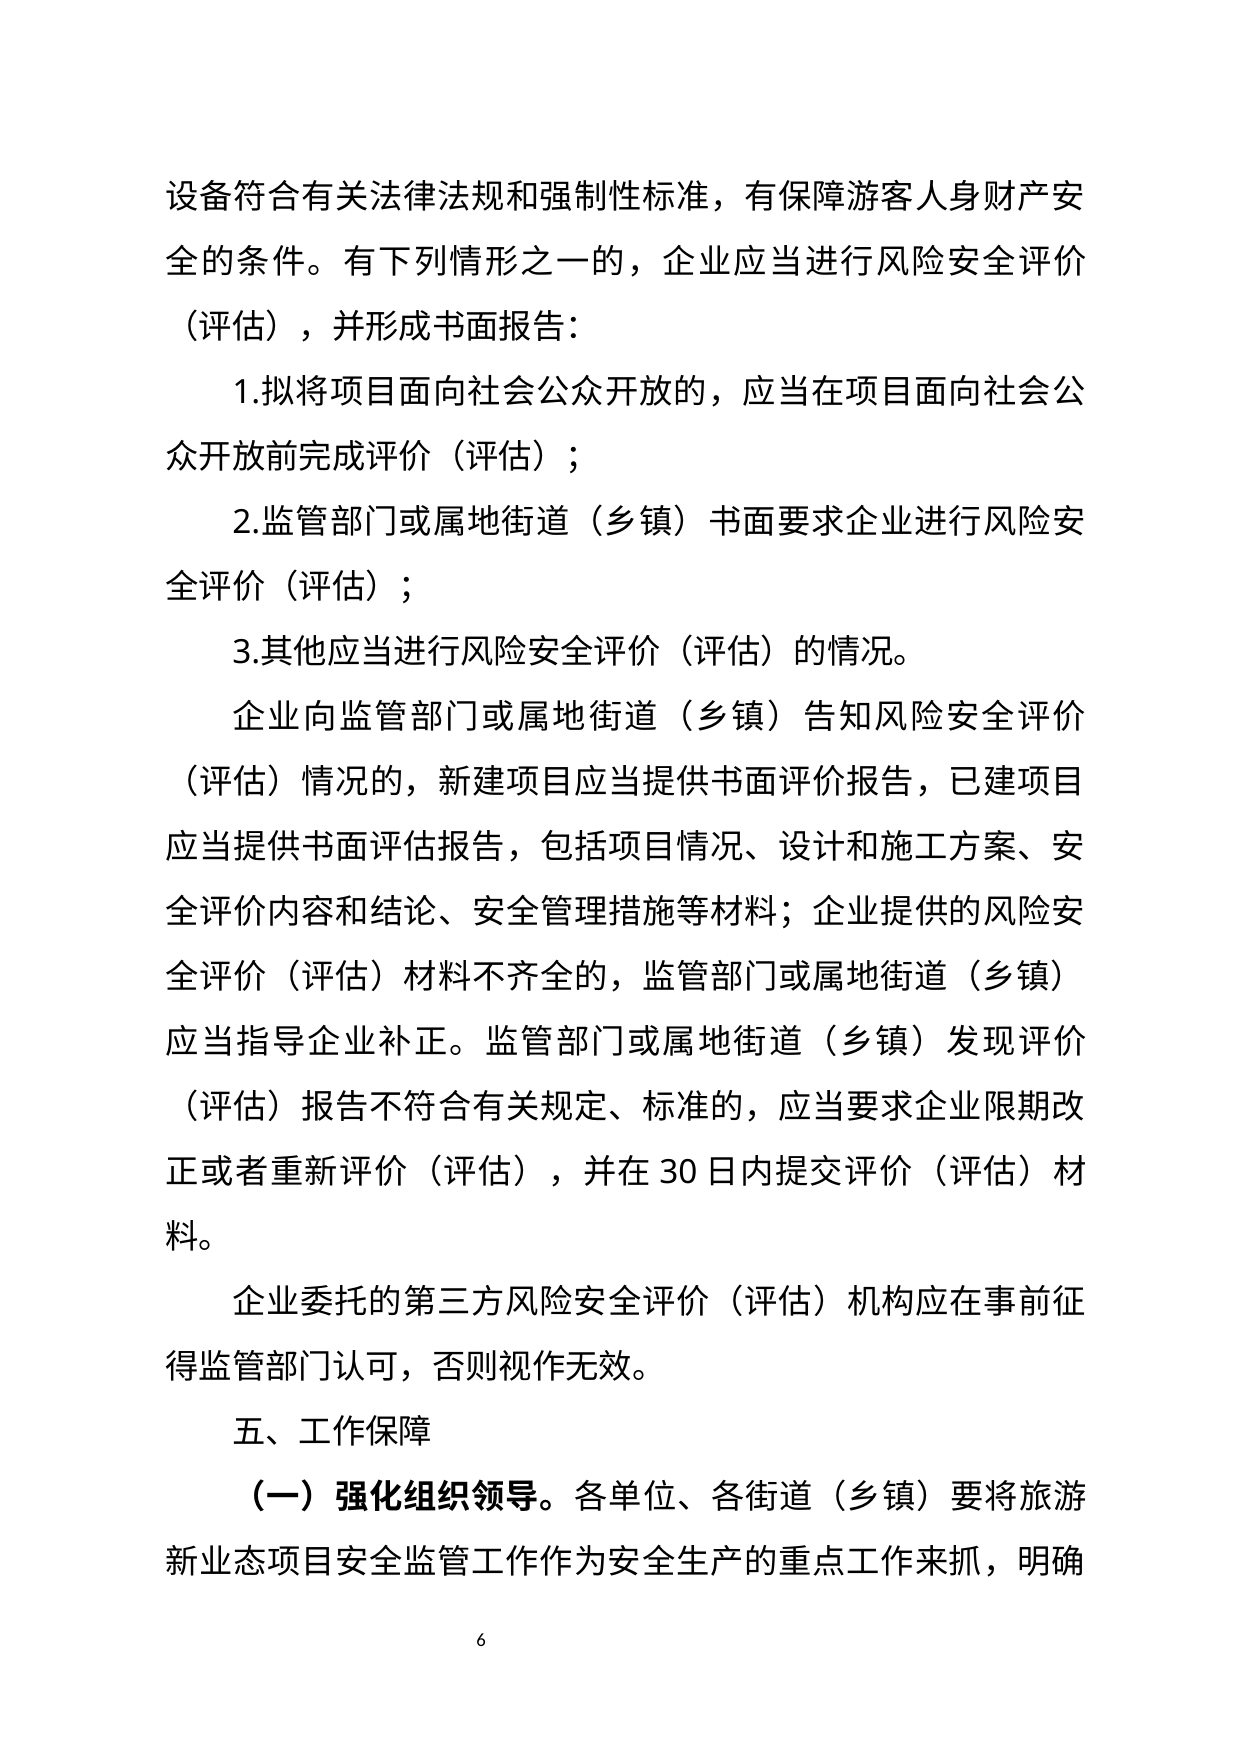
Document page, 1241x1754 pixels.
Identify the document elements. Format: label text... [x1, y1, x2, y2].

text 1.拟将项目面向社会公众开放的，应当在项目面向社会公众开放前完成评价（评估）； [165, 357, 1087, 487]
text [165, 1462, 1087, 1592]
text 企业委托的第三方风险安全评价（评估）机构应在事前征得监管部门认可，否则视作无效。 [165, 1267, 1087, 1397]
text 企业向监管部门或属地街道（乡镇）告知风险安全评价（评估）情况的，新建项目应当提供书面评价报告，已建项目应当提供书面评估报告，包括项目情况、设计和施工方案、安全评价内容和结论、安全管理措施等材料；企业提供的风险安全评价（评估）材料不齐全的，监管部门或属地街道（乡镇）应当指导企业补正。监管部门或属地街道（乡镇）发现评价（评估）报告不符合有关规定、标准的，应当要求企业限期改正或者重新评价（评估），并在30日内提交评价（评估）材料。 [165, 682, 1087, 1267]
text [165, 162, 1087, 357]
text 五、工作保障 [165, 1397, 1087, 1462]
text 2.监管部门或属地街道（乡镇）书面要求企业进行风险安全评价（评估）； [165, 487, 1087, 617]
text 3.其他应当进行风险安全评价（评估）的情况。 [165, 617, 1087, 682]
